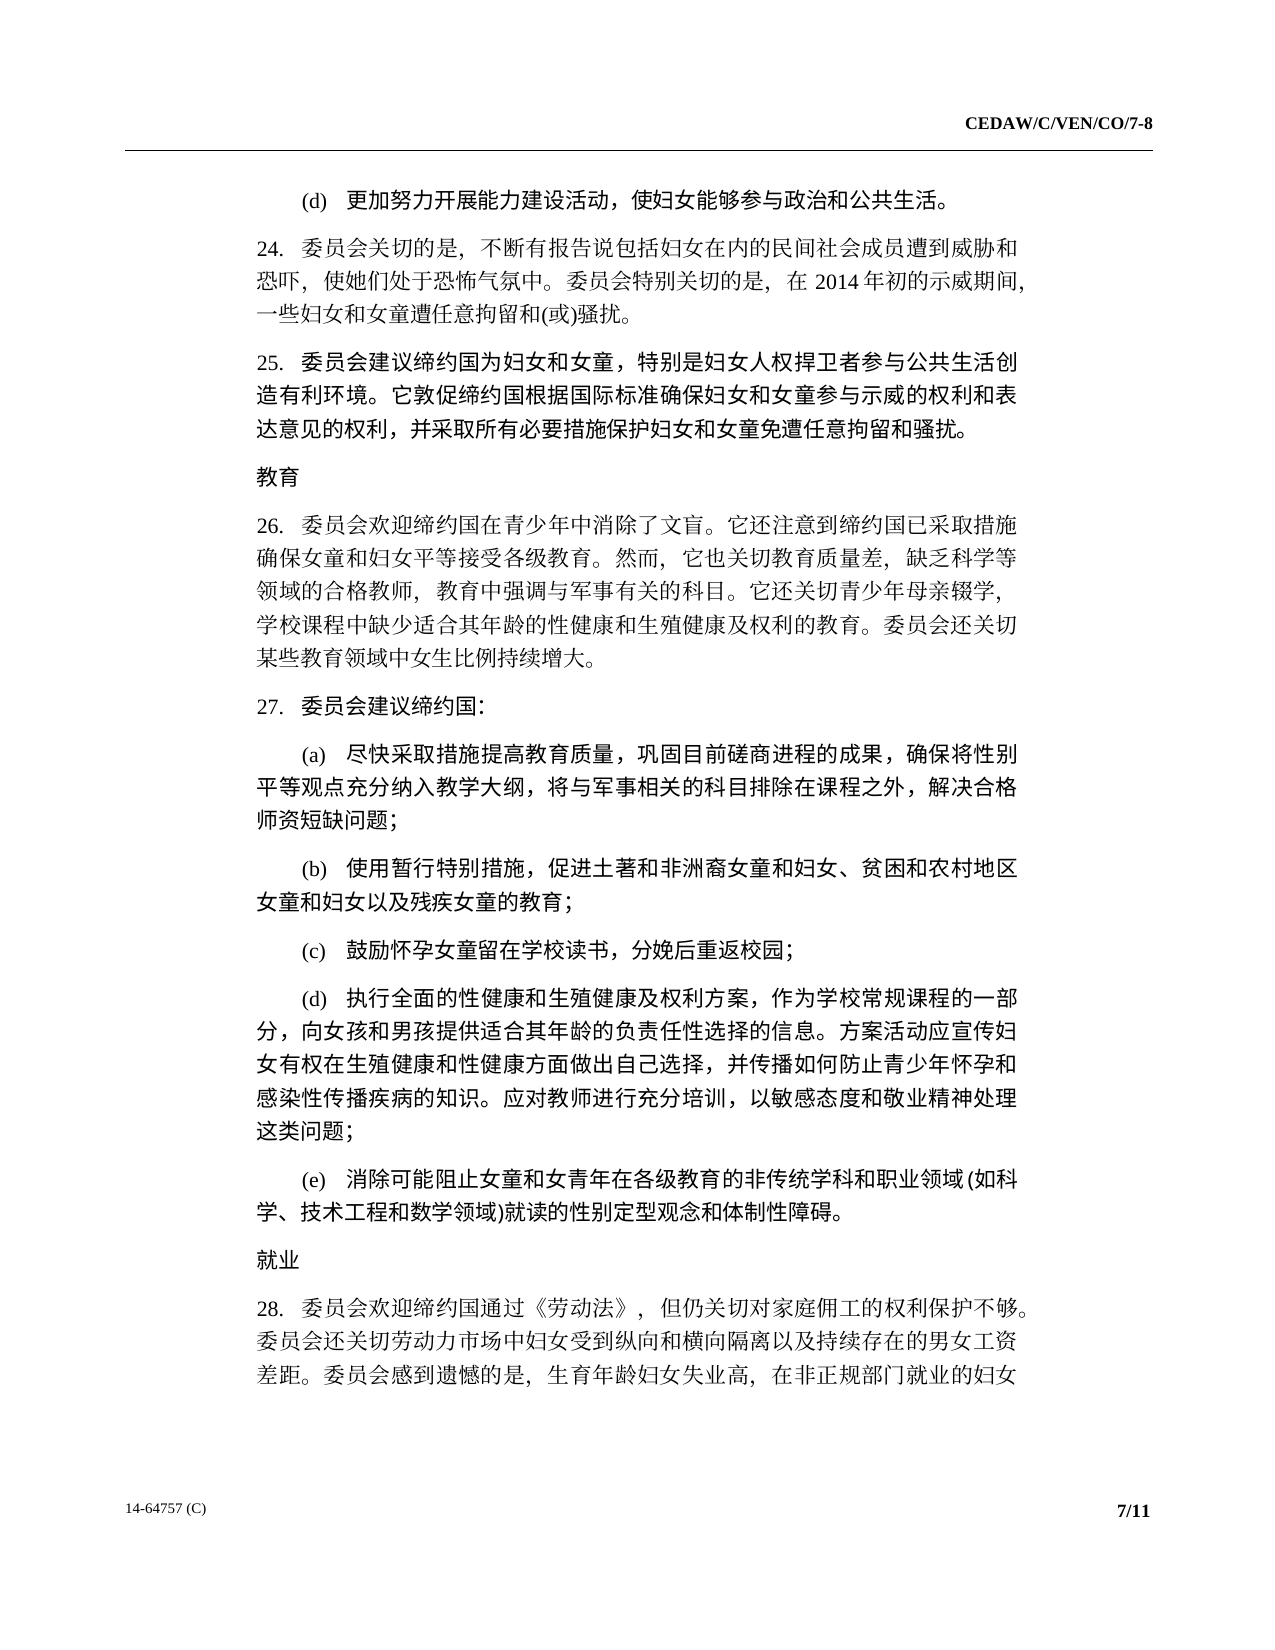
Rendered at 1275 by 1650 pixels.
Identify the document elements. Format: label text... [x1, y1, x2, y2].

text 27. 委员会建议缔约国： [257, 688, 1018, 721]
text (a) 尽快采取措施提高教育质量，巩固目前磋商进程的成果，确保将性别平等观点充分纳入教学大纲，将与军事相关的科目排除在课程之外，解决合格师资短缺问题； [257, 736, 1018, 836]
text 就业 [257, 1242, 1018, 1275]
text 24. 委员会关切的是，不断有报告说包括妇女在内的民间社会成员遭到威胁和恐吓，使她们处于恐怖气氛中。委员会特别关切的是，在2014年初的示威期间，一些妇女和女童遭任意拘留和(或)骚扰。 [257, 229, 1018, 329]
text (d) 执行全面的性健康和生殖健康及权利方案，作为学校常规课程的一部分，向女孩和男孩提供适合其年龄的负责任性选择的信息。方案活动应宣传妇女有权在生殖健康和性健康方面做出自己选择，并传播如何防止青少年怀孕和感染性传播疾病的知识。应对教师进行充分培训，以敏感态度和敬业精神处理这类问题； [257, 979, 1018, 1146]
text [257, 1290, 1018, 1390]
text (c) 鼓励怀孕女童留在学校读书，分娩后重返校园； [257, 931, 1018, 965]
text (e) 消除可能阻止女童和女青年在各级教育的非传统学科和职业领域(如科学、技术工程和数学领域)就读的性别定型观念和体制性障碍。 [257, 1161, 1018, 1227]
text 25. 委员会建议缔约国为妇女和女童，特别是妇女人权捍卫者参与公共生活创造有利环境。它敦促缔约国根据国际标准确保妇女和女童参与示威的权利和表达意见的权利，并采取所有必要措施保护妇女和女童免遭任意拘留和骚扰。 [257, 344, 1018, 444]
text (d) 更加努力开展能力建设活动，使妇女能够参与政治和公共生活。 [257, 181, 1018, 215]
text (b) 使用暂行特别措施，促进土著和非洲裔女童和妇女、贫困和农村地区女童和妇女以及残疾女童的教育； [257, 850, 1018, 917]
text 26. 委员会欢迎缔约国在青少年中消除了文盲。它还注意到缔约国已采取措施确保女童和妇女平等接受各级教育。然而，它也关切教育质量差，缺乏科学等领域的合格教师，教育中强调与军事有关的科目。它还关切青少年母亲辍学，学校课程中缺少适合其年龄的性健康和生殖健康及权利的教育。委员会还关切某些教育领域中女生比例持续增大。 [257, 506, 1018, 673]
text 教育 [257, 458, 1018, 492]
